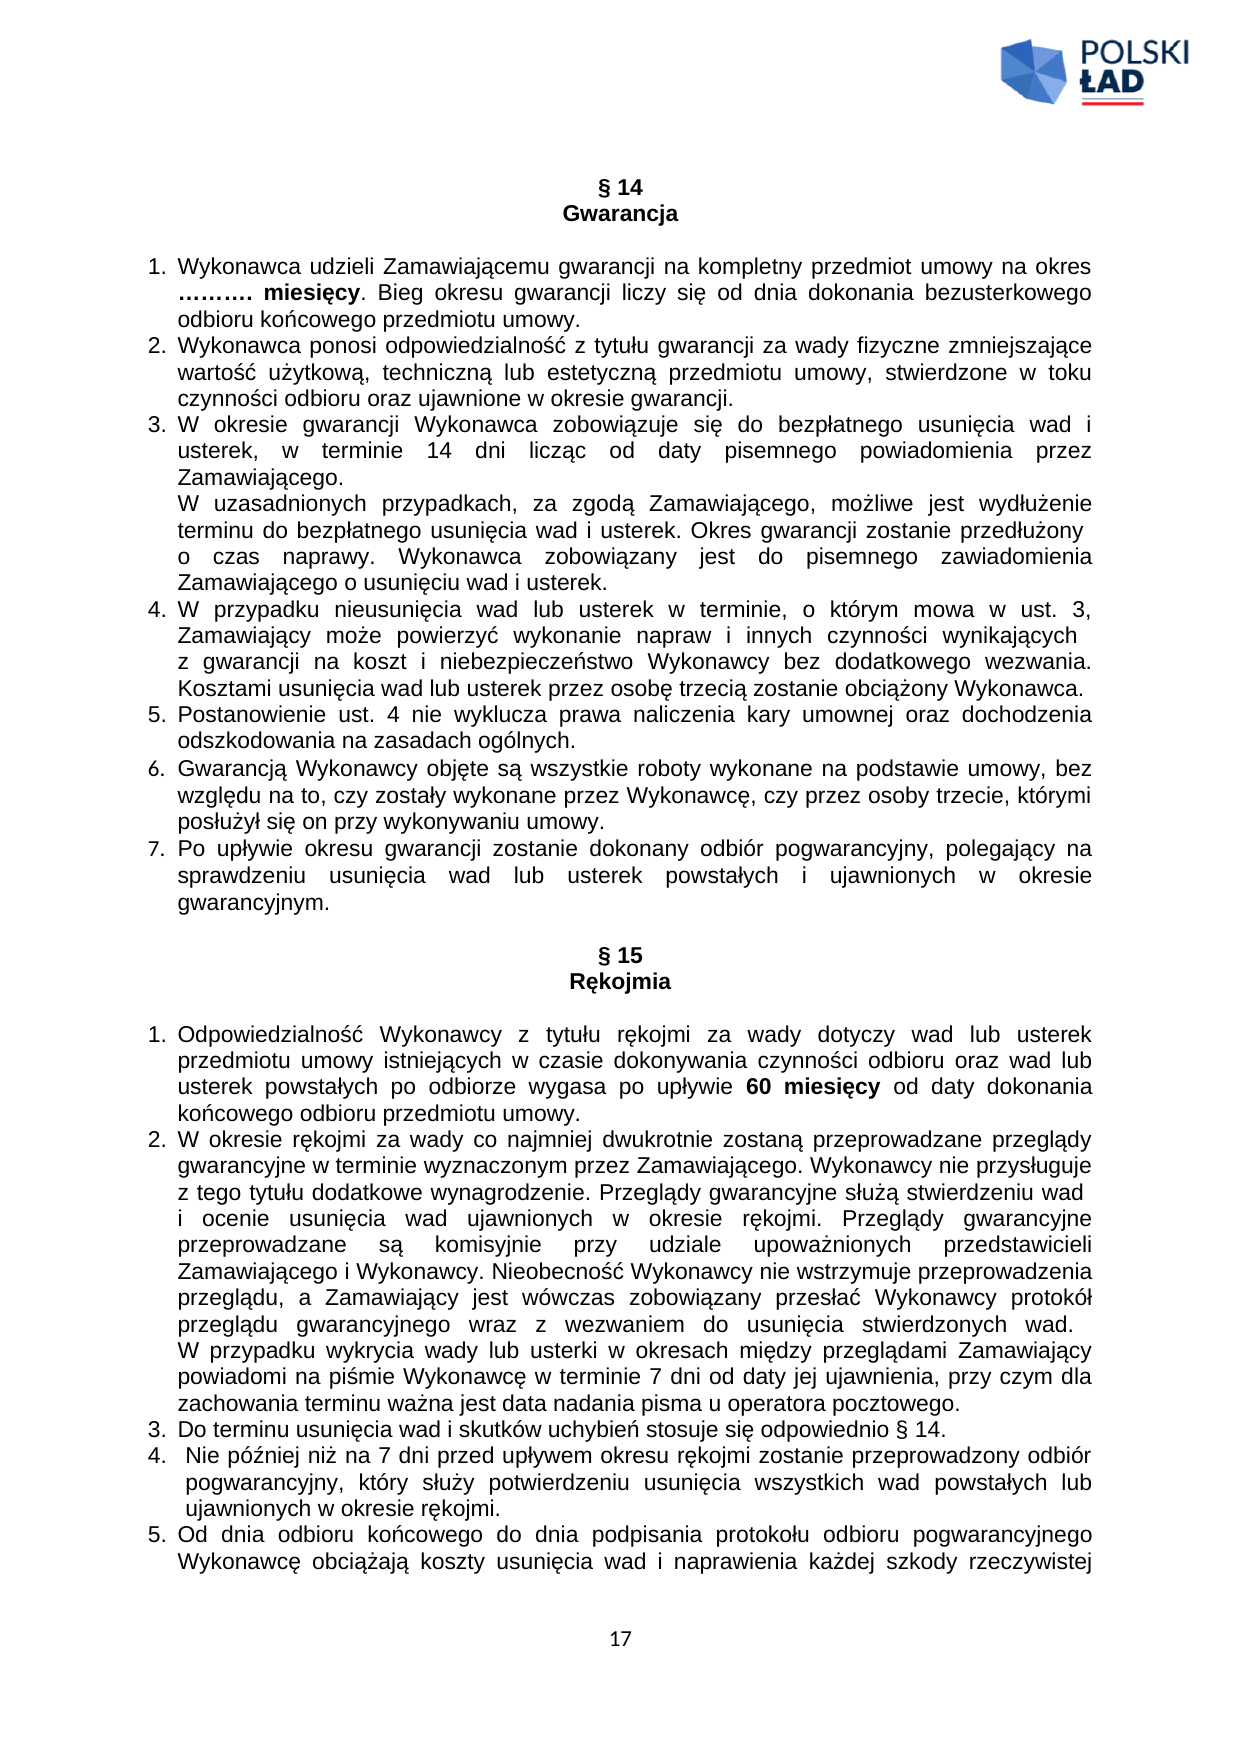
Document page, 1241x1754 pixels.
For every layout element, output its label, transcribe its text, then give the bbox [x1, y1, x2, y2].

text § 14 [148, 174, 1093, 200]
list W okresie rękojmi za wady co najmniej dwukrotnie zostaną przeprowadzane przeglądy gwarancyjne w terminie wyznaczonym przez Zamawiającego. Wykonawcy nie przysługuje z tego tytułu dodatkowe wynagrodzenie. Przeglądy gwarancyjne służą stwierdzeniu wad i ocenie usunięcia wad ujawnionych w okresie rękojmi. Przeglądy gwarancyjne przeprowadzane są komisyjnie przy udziale upoważnionych przedstawicieli Zamawiającego i Wykonawcy. Nieobecność Wykonawcy nie wstrzymuje przeprowadzenia przeglądu, a Zamawiający jest wówczas zobowiązany przesłać Wykonawcy protokół przeglądu gwarancyjnego wraz z wezwaniem do usunięcia stwierdzonych wad. W przypadku wykrycia wady lub usterki w okresach między przeglądami Zamawiający powiadomi na piśmie Wykonawcę w terminie 7 dni od daty jej ujawnienia, przy czym dla zachowania terminu ważna jest data nadania pisma u operatora pocztowego. [148, 1126, 1093, 1416]
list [148, 1521, 1093, 1574]
text § 15 [148, 942, 1093, 968]
list Wykonawca ponosi odpowiedzialność z tytułu gwarancji za wady fizyczne zmniejszające wartość użytkową, techniczną lub estetyczną przedmiotu umowy, stwierdzone w toku czynności odbioru oraz ujawnione w okresie gwarancji. [148, 332, 1093, 411]
picture [995, 31, 1193, 111]
list Odpowiedzialność Wykonawcy z tytułu rękojmi za wady dotyczy wad lub usterek przedmiotu umowy istniejących w czasie dokonywania czynności odbioru oraz wad lub usterek powstałych po odbiorze wygasa po upływie 60 miesięcy od daty dokonania końcowego odbioru przedmiotu umowy. [148, 1021, 1093, 1126]
list Do terminu usunięcia wad i skutków uchybień stosuje się odpowiednio § 14. [148, 1416, 1093, 1442]
text Rękojmia [148, 968, 1093, 994]
list Po upływie okresu gwarancji zostanie dokonany odbiór pogwarancyjny, polegający na sprawdzeniu usunięcia wad lub usterek powstałych i ujawnionych w okresie gwarancyjnym. [148, 834, 1093, 915]
list Gwarancją Wykonawcy objęte są wszystkie roboty wykonane na podstawie umowy, bez względu na to, czy zostały wykonane przez Wykonawcę, czy przez osoby trzecie, którymi posłużył się on przy wykonywaniu umowy. [148, 754, 1093, 834]
list Nie później niż na 7 dni przed upływem okresu rękojmi zostanie przeprowadzony odbiór pogwarancyjny, który służy potwierdzeniu usunięcia wszystkich wad powstałych lub ujawnionych w okresie rękojmi. [148, 1442, 1093, 1521]
list W przypadku nieusunięcia wad lub usterek w terminie, o którym mowa w ust. 3, Zamawiający może powierzyć wykonanie napraw i innych czynności wynikających z gwarancji na koszt i niebezpieczeństwo Wykonawcy bez dodatkowego wezwania. Kosztami usunięcia wad lub usterek przez osobę trzecią zostanie obciążony Wykonawca. [148, 596, 1093, 701]
list Postanowienie ust. 4 nie wyklucza prawa naliczenia kary umownej oraz dochodzenia odszkodowania na zasadach ogólnych. [148, 701, 1093, 754]
list W okresie gwarancji Wykonawca zobowiązuje się do bezpłatnego usunięcia wad i usterek, w terminie 14 dni licząc od daty pisemnego powiadomienia przez Zamawiającego. W uzasadnionych przypadkach, za zgodą Zamawiającego, możliwe jest wydłużenie terminu do bezpłatnego usunięcia wad i usterek. Okres gwarancji zostanie przedłużony o czas naprawy. Wykonawca zobowiązany jest do pisemnego zawiadomienia Zamawiającego o usunięciu wad i usterek. [148, 411, 1093, 596]
list Wykonawca udzieli Zamawiającemu gwarancji na kompletny przedmiot umowy na okres ………. miesięcy. Bieg okresu gwarancji liczy się od dnia dokonania bezusterkowego odbioru końcowego przedmiotu umowy. [148, 253, 1093, 332]
text Gwarancja [148, 200, 1093, 227]
